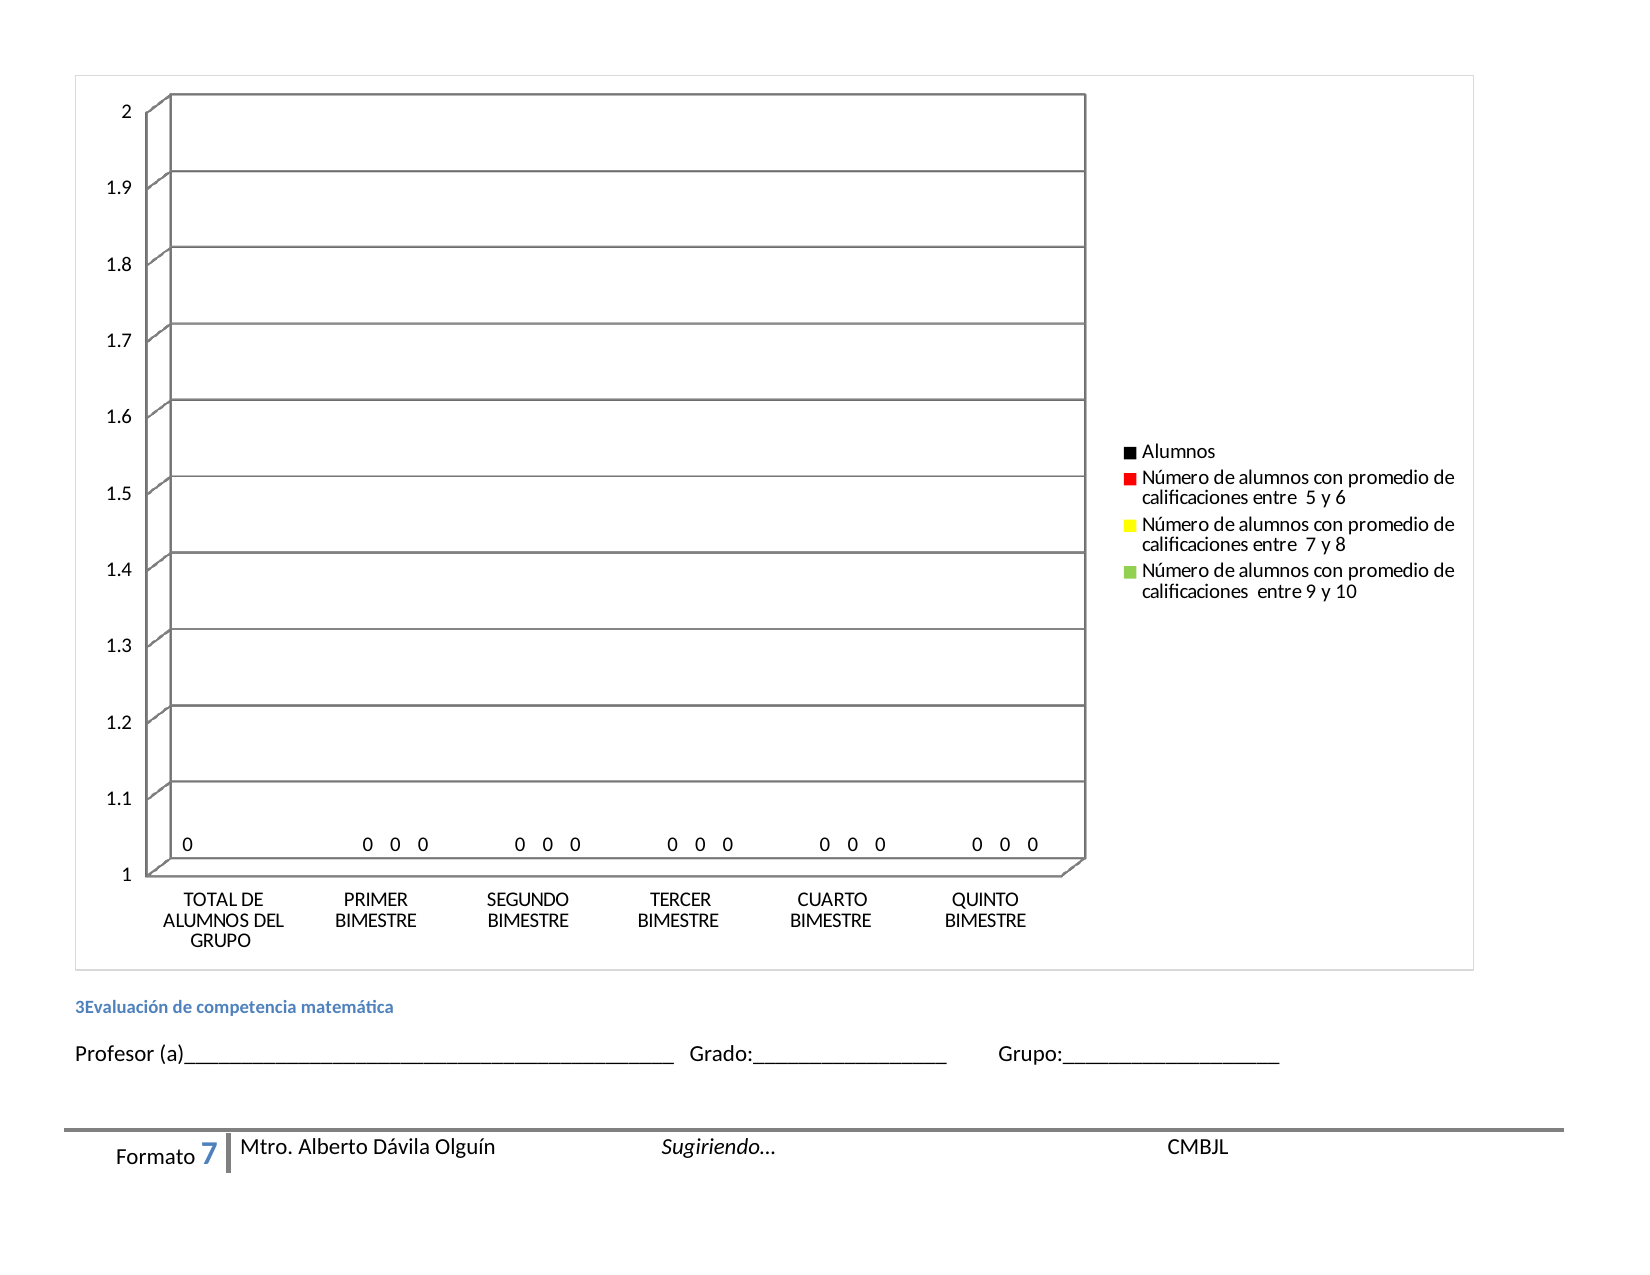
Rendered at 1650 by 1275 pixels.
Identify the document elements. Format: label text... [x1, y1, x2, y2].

text Profesor (a)___________________________________________ Grado:_________________ Grupo:___________________ [75, 1039, 1575, 1067]
